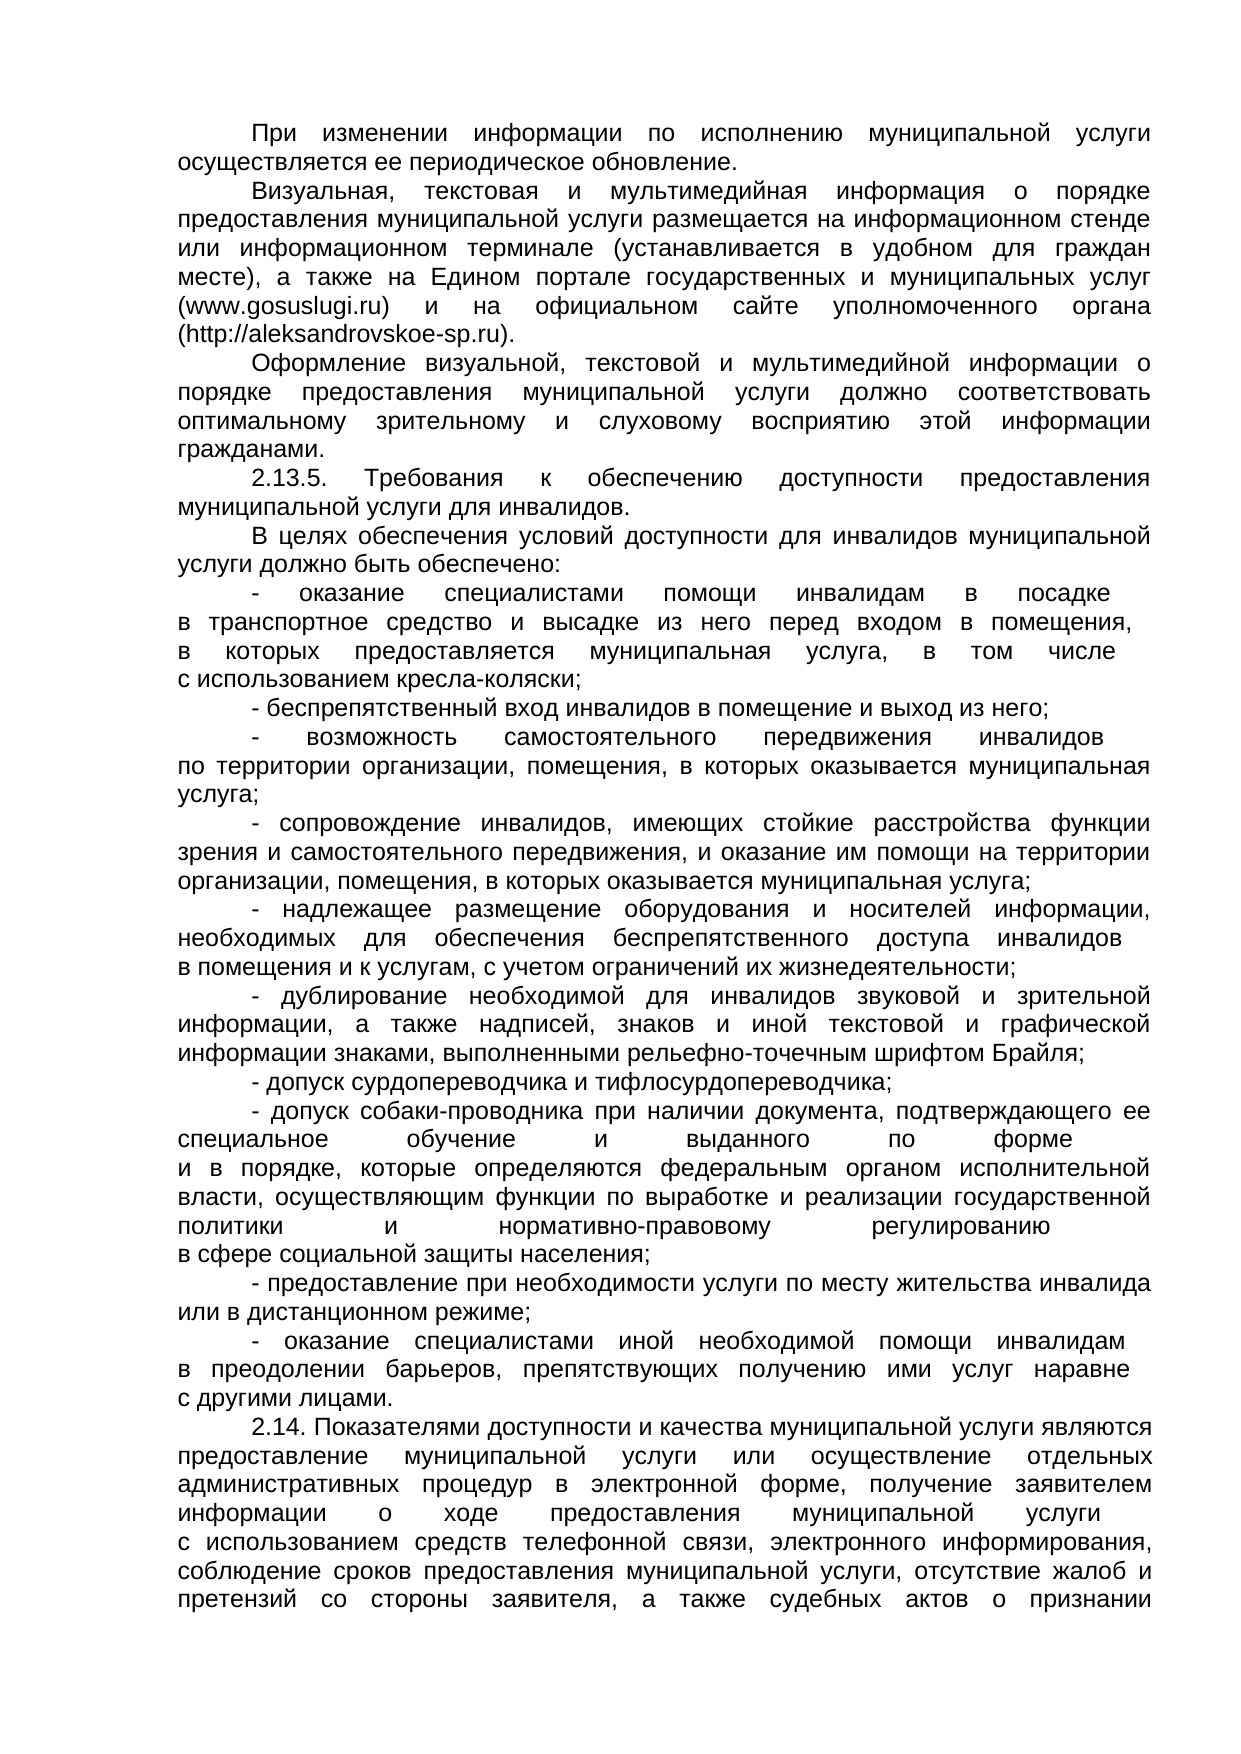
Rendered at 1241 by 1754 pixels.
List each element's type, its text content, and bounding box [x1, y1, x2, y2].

text Визуальная, текстовая и мультимедийная информация о порядке предоставления муниципальной услуги размещается на информационном стенде или информационном терминале (устанавливается в удобном для граждан месте), а также на Едином портале государственных и муниципальных услуг (www.gosuslugi.ru) и на официальном сайте уполномоченного органа (http://aleksandrovskoe-sp.ru). [177, 176, 1152, 348]
text - допуск сурдопереводчика и тифлосурдопереводчика; [177, 1067, 1152, 1096]
text 2.13.5. Требования к обеспечению доступности предоставления муниципальной услуги для инвалидов. [177, 463, 1152, 521]
text В целях обеспечения условий доступности для инвалидов муниципальной услуги должно быть обеспечено: [177, 521, 1152, 578]
text - предоставление при необходимости услуги по месту жительства инвалида или в дистанционном режиме; [177, 1268, 1152, 1326]
text - допуск собаки-проводника при наличии документа, подтверждающего ее специальное обучение и выданного по форме и в порядке, которые определяются федеральным органом исполнительной власти, осуществляющим функции по выработке и реализации государственной политики и нормативно-правовому регулированию в сфере социальной защиты населения; [177, 1096, 1152, 1268]
text - оказание специалистами иной необходимой помощи инвалидам в преодолении барьеров, препятствующих получению ими услуг наравне с другими лицами. [177, 1326, 1152, 1412]
text - дублирование необходимой для инвалидов звуковой и зрительной информации, а также надписей, знаков и иной текстовой и графической информации знаками, выполненными рельефно-точечным шрифтом Брайля; [177, 981, 1152, 1067]
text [177, 1412, 1153, 1613]
text - беспрепятственный вход инвалидов в помещение и выход из него; [177, 693, 1152, 722]
text - оказание специалистами помощи инвалидам в посадке в транспортное средство и высадке из него перед входом в помещения, в которых предоставляется муниципальная услуга, в том числе с использованием кресла-коляски; [177, 578, 1152, 693]
text - возможность самостоятельного передвижения инвалидов по территории организации, помещения, в которых оказывается муниципальная услуга; [177, 722, 1152, 808]
text - сопровождение инвалидов, имеющих стойкие расстройства функции зрения и самостоятельного передвижения, и оказание им помощи на территории организации, помещения, в которых оказывается муниципальная услуга; [177, 808, 1152, 894]
text При изменении информации по исполнению муниципальной услуги осуществляется ее периодическое обновление. [177, 118, 1152, 176]
text Оформление визуальной, текстовой и мультимедийной информации о порядке предоставления муниципальной услуги должно соответствовать оптимальному зрительному и слуховому восприятию этой информации гражданами. [177, 348, 1152, 463]
text - надлежащее размещение оборудования и носителей информации, необходимых для обеспечения беспрепятственного доступа инвалидов в помещения и к услугам, с учетом ограничений их жизнедеятельности; [177, 894, 1152, 981]
